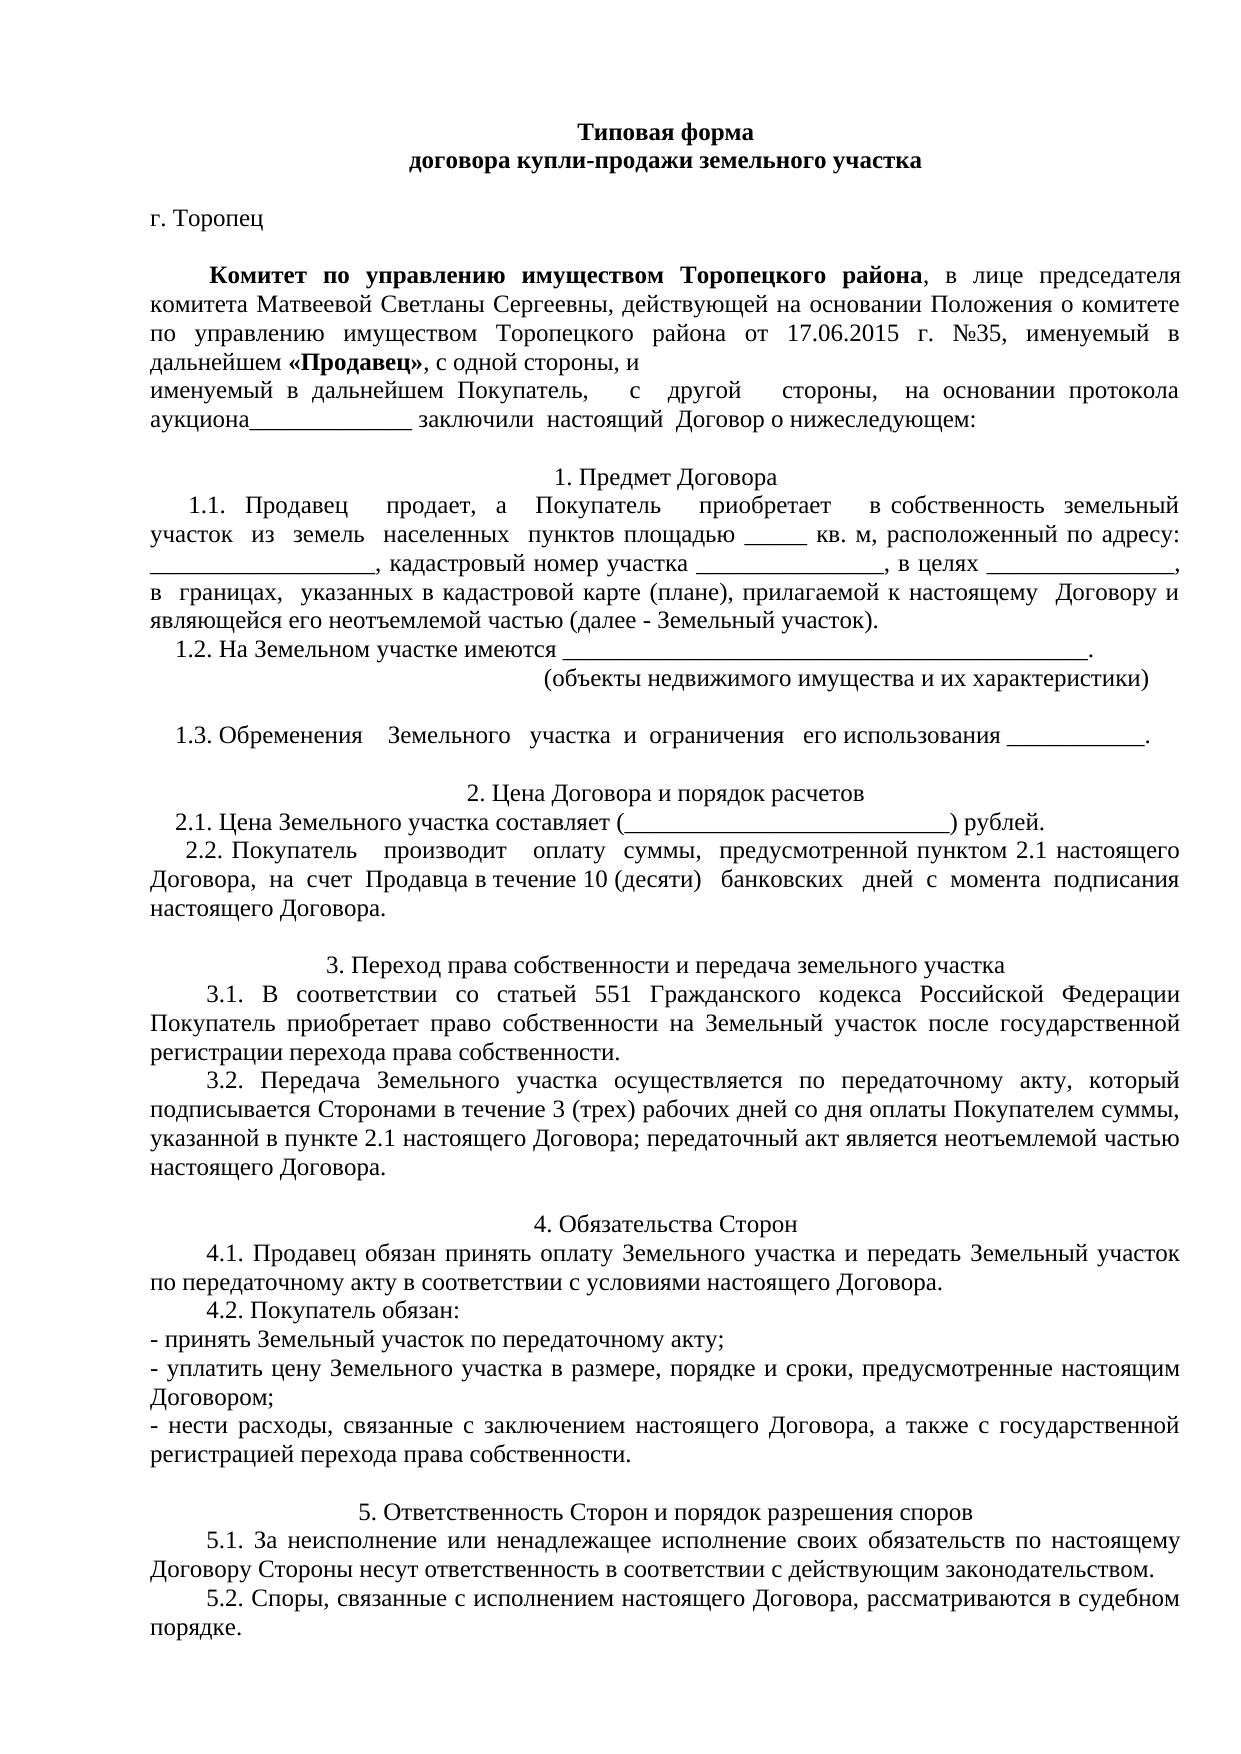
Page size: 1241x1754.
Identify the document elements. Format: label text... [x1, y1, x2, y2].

text 5.2. Споры, связанные с исполнением настоящего Договора, рассматриваются в судебном порядке. [150, 1583, 1181, 1640]
text - уплатить цену Земельного участка в размере, порядке и сроки, предусмотренные настоящим Договором; [150, 1353, 1181, 1410]
text 4.1. Продавец обязан принять оплату Земельного участка и передать Земельный участок по передаточному акту в соответствии с условиями настоящего Договора. [150, 1238, 1181, 1295]
text 4. Обязательства Сторон [150, 1209, 1181, 1238]
text - нести расходы, связанные с заключением настоящего Договора, а также с государственной регистрацией перехода права собственности. [150, 1410, 1181, 1468]
text 1.1. Продавец продает, а Покупатель приобретает в собственность земельный участок из земель населенных пунктов площадью _____ кв. м, расположенный по адресу: __________________, кадастровый номер участка _______________, в целях _______________, в границах, указанных в кадастровой карте (плане), прилагаемой к настоящему Договору и являющейся его неотъемлемой частью (далее - Земельный участок). [150, 490, 1181, 634]
text 5.1. За неисполнение или ненадлежащее исполнение своих обязательств по настоящему Договору Стороны несут ответственность в соответствии с действующим законодательством. [150, 1525, 1181, 1583]
text 2.2. Покупатель производит оплату суммы, предусмотренной пунктом 2.1 настоящего Договора, на счет Продавца в течение 10 (десяти) банковских дней с момента подписания настоящего Договора. [150, 835, 1181, 922]
text (объекты недвижимого имущества и их характеристики) [150, 663, 1181, 692]
text 1. Предмет Договора [150, 462, 1181, 490]
text Типовая форма [150, 117, 1181, 145]
text 1.2. На Земельном участке имеются __________________________________________. [150, 634, 1181, 663]
text Комитет по управлению имуществом Торопецкого района, в лице председателя комитета Матвеевой Светланы Сергеевны, действующей на основании Положения о комитете по управлению имуществом Торопецкого района от 17.06.2015 г. №35, именуемый в дальнейшем «Продавец», с одной стороны, и [150, 260, 1181, 375]
text 3.2. Передача Земельного участка осуществляется по передаточному акту, который подписывается Сторонами в течение 3 (трех) рабочих дней со дня оплаты Покупателем суммы, указанной в пункте 2.1 настоящего Договора; передаточный акт является неотъемлемой частью настоящего Договора. [150, 1065, 1181, 1180]
text именуемый в дальнейшем Покупатель, с другой стороны, на основании протокола аукциона_____________ заключили настоящий Договор о нижеследующем: [150, 375, 1181, 433]
text 2. Цена Договора и порядок расчетов [150, 778, 1181, 807]
text 5. Ответственность Сторон и порядок разрешения споров [150, 1497, 1181, 1525]
text 2.1. Цена Земельного участка составляет (__________________________) рублей. [150, 807, 1181, 835]
text 4.2. Покупатель обязан: [150, 1295, 1181, 1324]
text 3. Переход права собственности и передача земельного участка [150, 950, 1181, 979]
text - принять Земельный участок по передаточному акту; [150, 1324, 1181, 1353]
text 3.1. В соответствии со статьей 551 Гражданского кодекса Российской Федерации Покупатель приобретает право собственности на Земельный участок после государственной регистрации перехода права собственности. [150, 979, 1181, 1065]
text г. Торопец [150, 203, 1181, 232]
text договора купли-продажи земельного участка [150, 145, 1181, 174]
text 1.3. Обременения Земельного участка и ограничения его использования ___________. [150, 720, 1181, 749]
